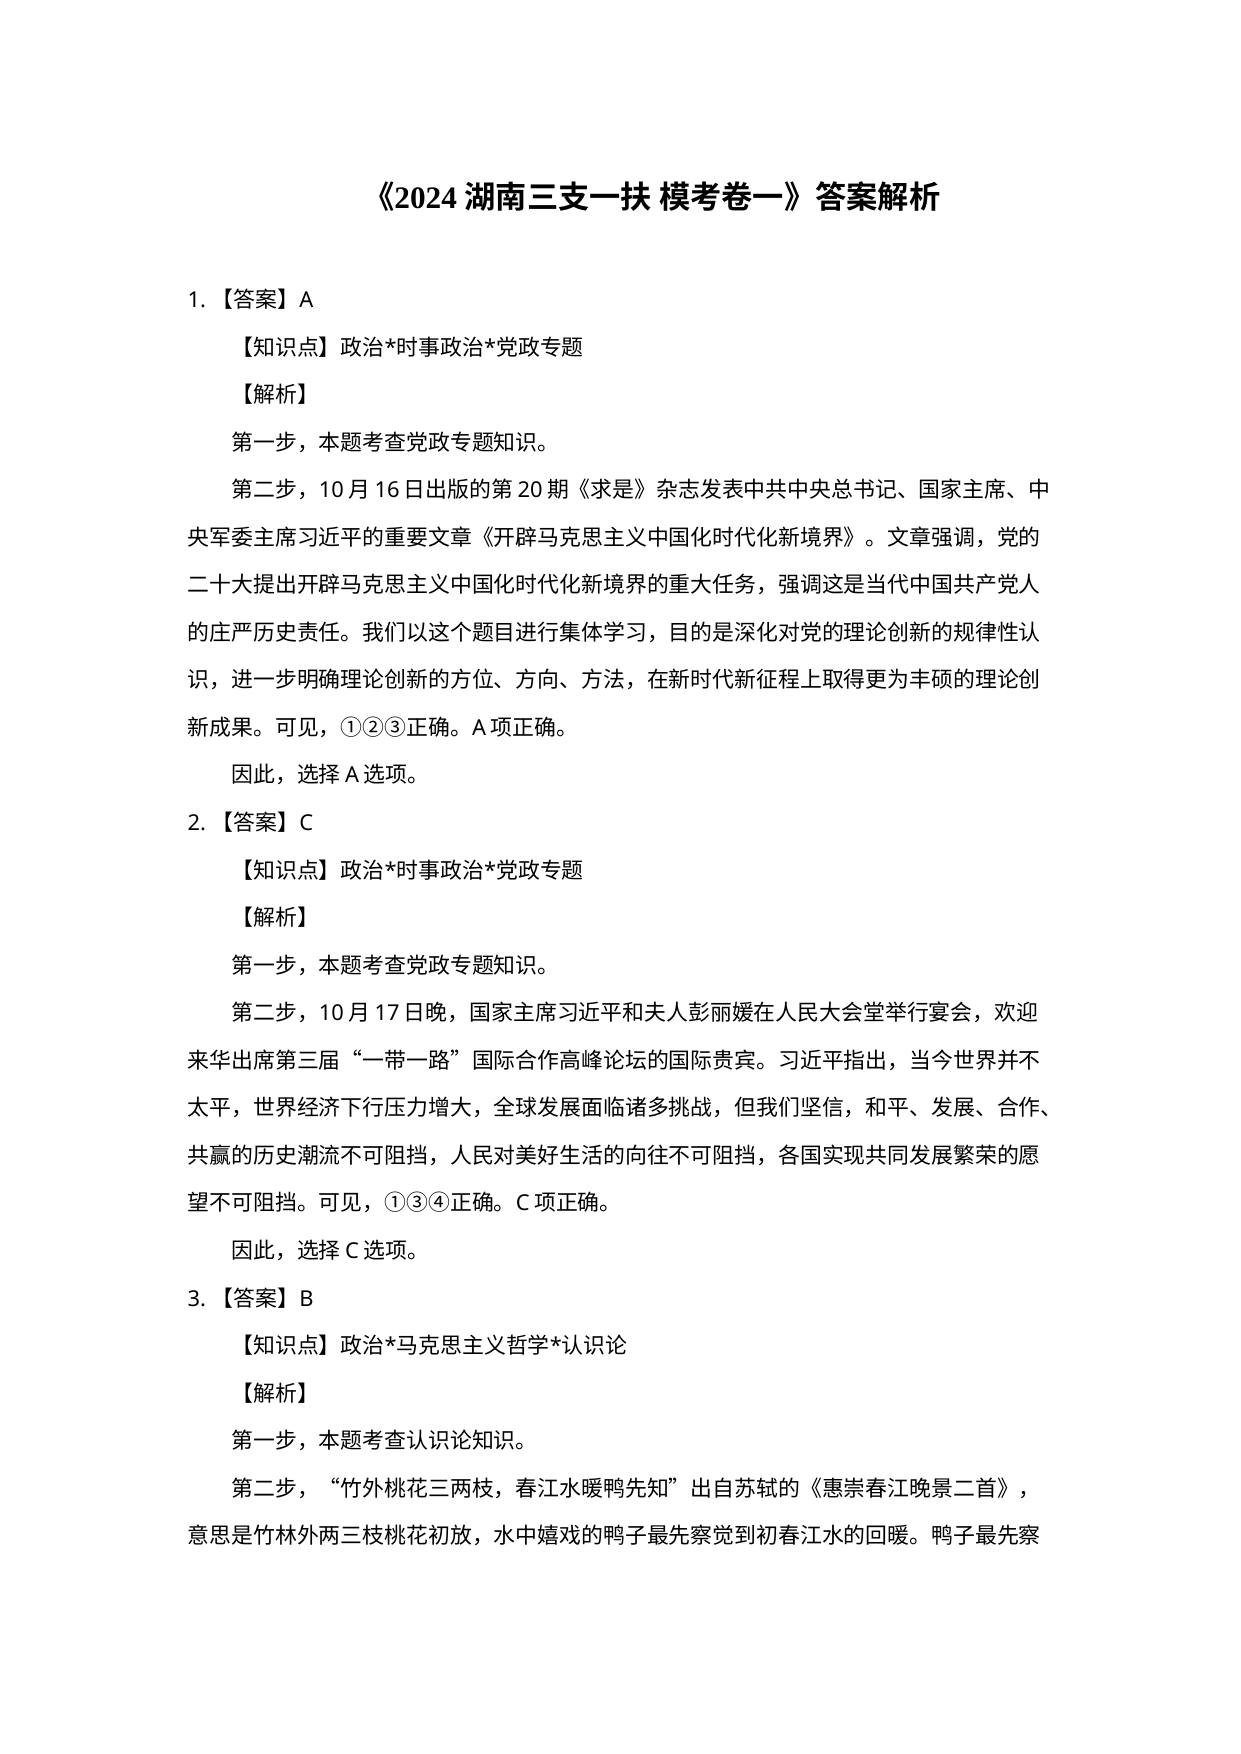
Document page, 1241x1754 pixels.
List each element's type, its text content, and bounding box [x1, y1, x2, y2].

text 因此，选择A选项。 [187, 757, 1053, 789]
list 【答案】B [187, 1281, 1053, 1312]
text 第二步，10月16日出版的第20期《求是》杂志发表中共中央总书记、国家主席、中央军委主席习近平的重要文章《开辟马克思主义中国化时代化新境界》。文章强调，党的二十大提出开辟马克思主义中国化时代化新境界的重大任务，强调这是当代中国共产党人的庄严历史责任。我们以这个题目进行集体学习，目的是深化对党的理论创新的规律性认识，进一步明确理论创新的方位、方向、方法，在新时代新征程上取得更为丰硕的理论创新成果。可见，①②③正确。A项正确。 [187, 472, 1053, 742]
list 【答案】C [187, 805, 1053, 837]
text 因此，选择C选项。 [187, 1233, 1053, 1265]
text 【知识点】政治*马克思主义哲学*认识论 [187, 1328, 1053, 1360]
text 第一步，本题考查党政专题知识。 [187, 425, 1053, 456]
text 第二步，10月17日晚，国家主席习近平和夫人彭丽媛在人民大会堂举行宴会，欢迎来华出席第三届“一带一路”国际合作高峰论坛的国际贵宾。习近平指出，当今世界并不太平，世界经济下行压力增大，全球发展面临诸多挑战，但我们坚信，和平、发展、合作、共赢的历史潮流不可阻挡，人民对美好生活的向往不可阻挡，各国实现共同发展繁荣的愿望不可阻挡。可见，①③④正确。C项正确。 [187, 995, 1053, 1217]
text 【知识点】政治*时事政治*党政专题 [187, 330, 1053, 361]
text 【知识点】政治*时事政治*党政专题 [187, 853, 1053, 884]
text 第一步，本题考查党政专题知识。 [187, 948, 1053, 979]
text 【解析】 [187, 1376, 1053, 1407]
text 第一步，本题考查认识论知识。 [187, 1423, 1053, 1455]
subtitle 《2024 湖南三支一扶 模考卷一》答案解析 [187, 162, 1053, 227]
list 【答案】A [187, 282, 1053, 314]
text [187, 1471, 1053, 1550]
text 【解析】 [187, 377, 1053, 409]
text 【解析】 [187, 900, 1053, 932]
